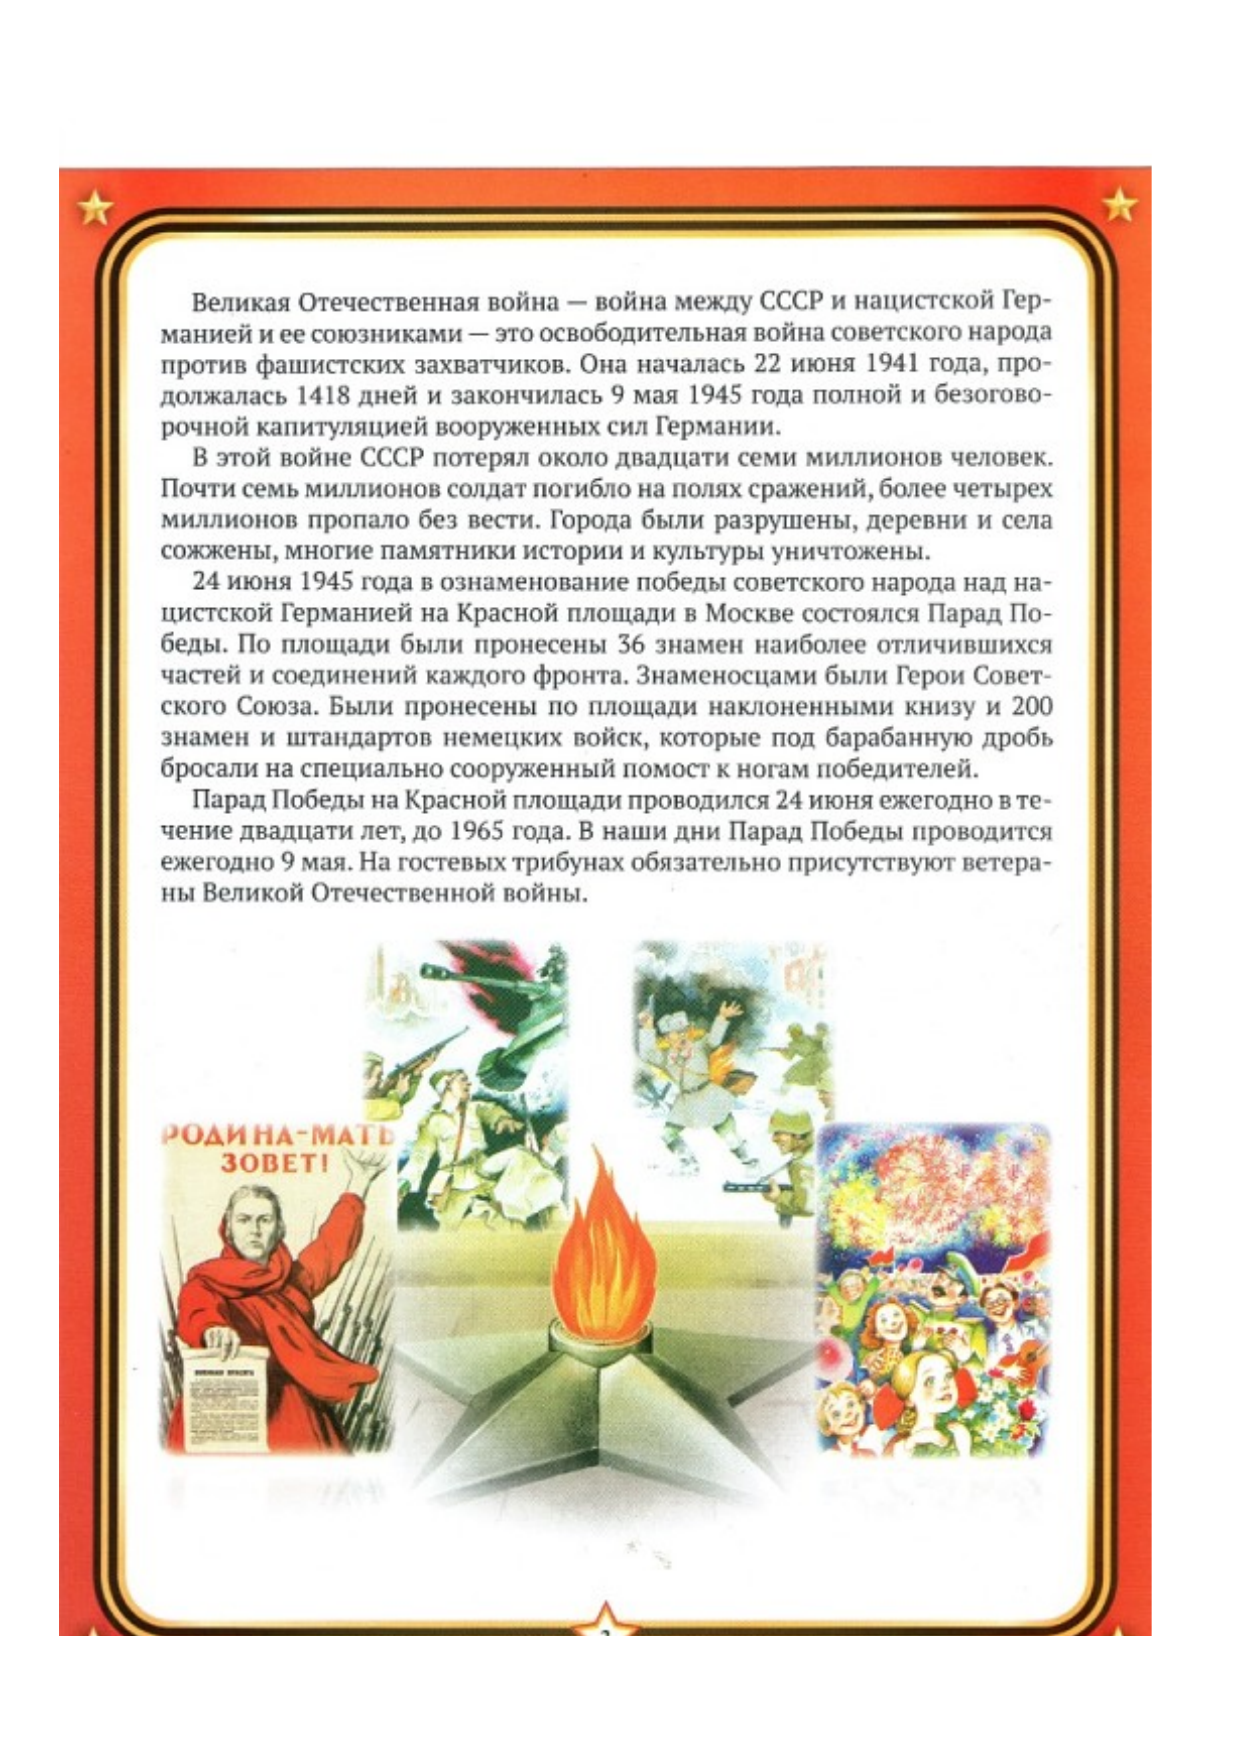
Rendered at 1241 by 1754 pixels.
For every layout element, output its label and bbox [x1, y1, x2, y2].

picture [59, 118, 1152, 1636]
